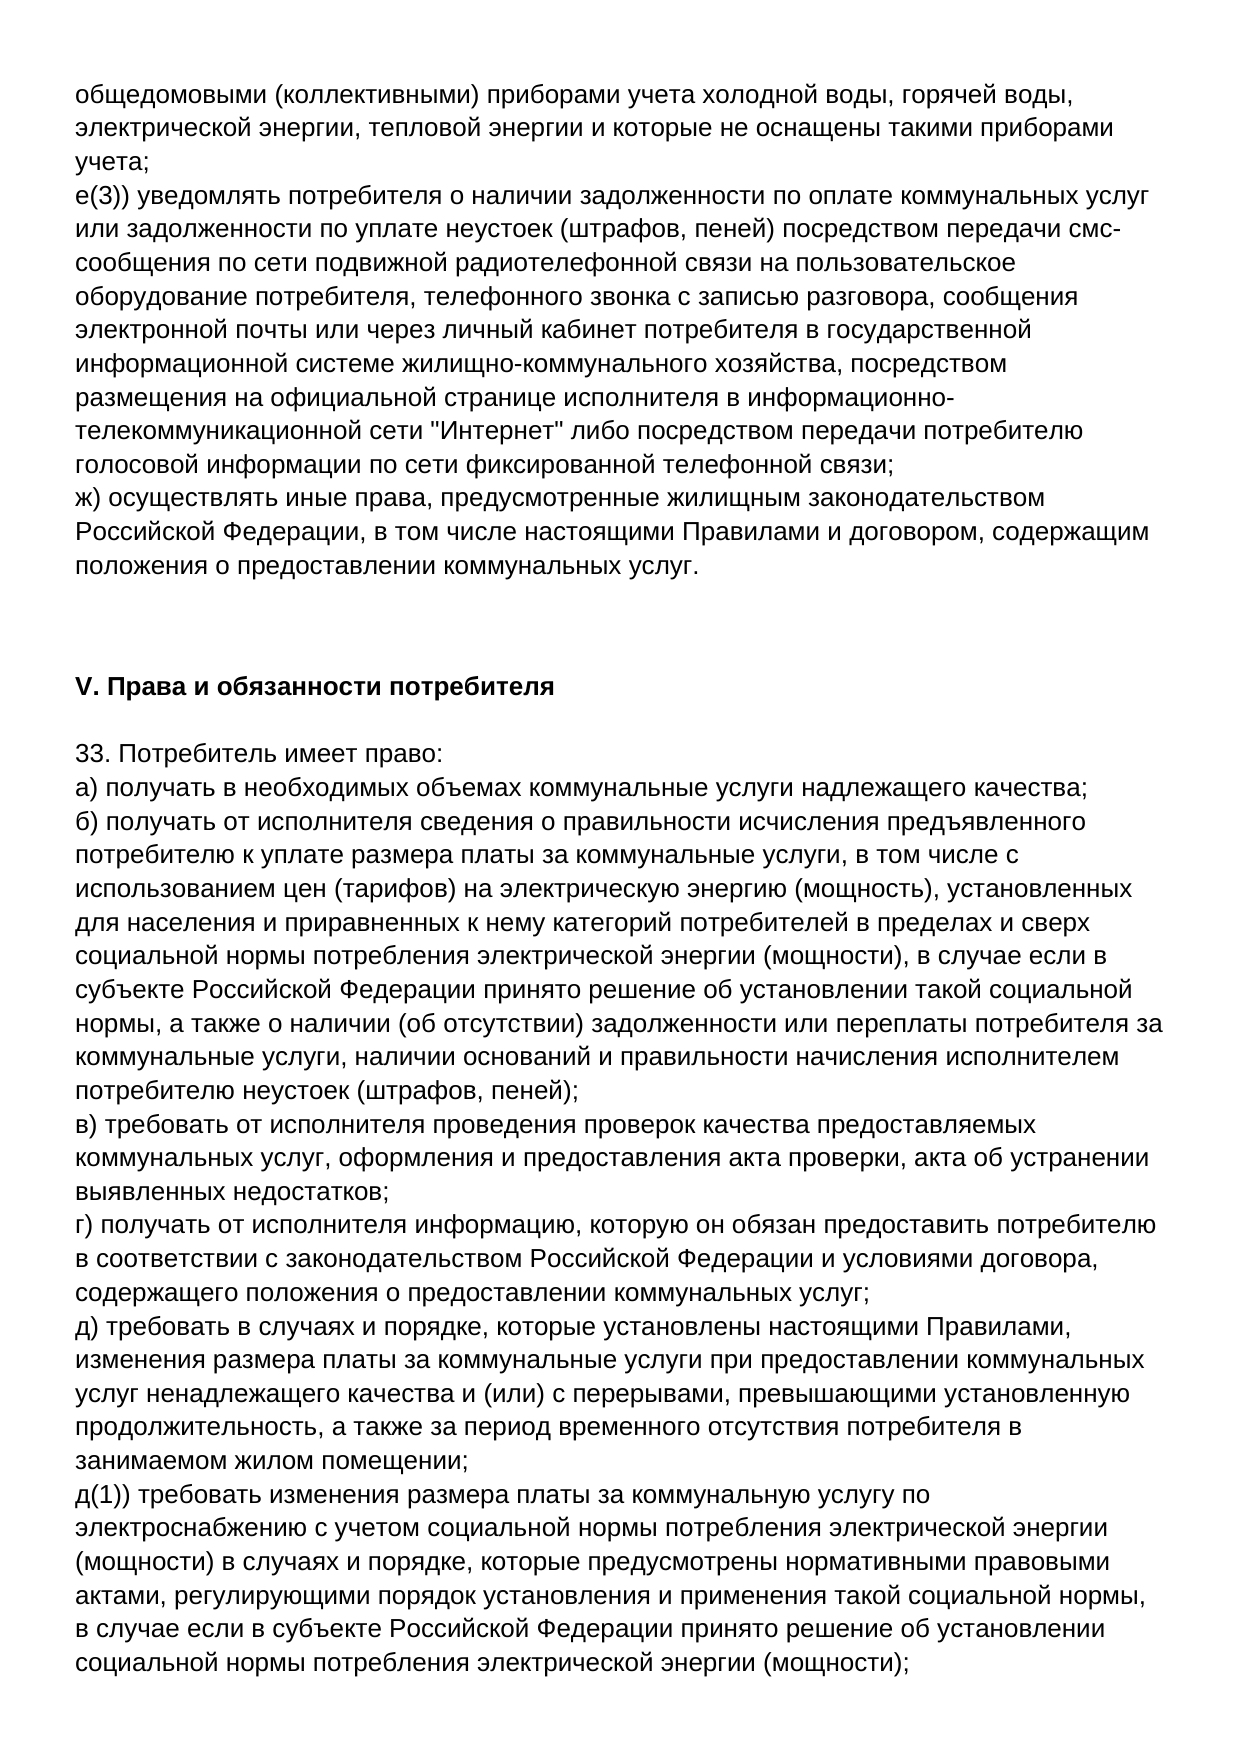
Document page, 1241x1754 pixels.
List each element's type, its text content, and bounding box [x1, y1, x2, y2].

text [75, 75, 1165, 176]
text е(3)) уведомлять потребителя о наличии задолженности по оплате коммунальных услуг или задолженности по уплате неустоек (штрафов, пеней) посредством передачи смс-сообщения по сети подвижной радиотелефонной связи на пользовательское оборудование потребителя, телефонного звонка с записью разговора, сообщения электронной почты или через личный кабинет потребителя в государственной информационной системе жилищно-коммунального хозяйства, посредством размещения на официальной странице исполнителя в информационно-телекоммуникационной сети "Интернет" либо посредством передачи потребителю голосовой информации по сети фиксированной телефонной связи; [75, 176, 1165, 479]
text V. Права и обязанности потребителя [75, 667, 1165, 735]
text д) требовать в случаях и порядке, которые установлены настоящими Правилами, изменения размера платы за коммунальные услуги при предоставлении коммунальных услуг ненадлежащего качества и (или) с перерывами, превышающими установленную продолжительность, а также за период временного отсутствия потребителя в занимаемом жилом помещении; [75, 1307, 1165, 1475]
text ж) осуществлять иные права, предусмотренные жилищным законодательством Российской Федерации, в том числе настоящими Правилами и договором, содержащим положения о предоставлении коммунальных услуг. [75, 479, 1165, 580]
text г) получать от исполнителя информацию, которую он обязан предоставить потребителю в соответствии с законодательством Российской Федерации и условиями договора, содержащего положения о предоставлении коммунальных услуг; [75, 1206, 1165, 1307]
text 33. Потребитель имеет право: [75, 735, 1165, 768]
text в) требовать от исполнителя проведения проверок качества предоставляемых коммунальных услуг, оформления и предоставления акта проверки, акта об устранении выявленных недостатков; [75, 1105, 1165, 1206]
text б) получать от исполнителя сведения о правильности исчисления предъявленного потребителю к уплате размера платы за коммунальные услуги, в том числе с использованием цен (тарифов) на электрическую энергию (мощность), установленных для населения и приравненных к нему категорий потребителей в пределах и сверх социальной нормы потребления электрической энергии (мощности), в случае если в субъекте Российской Федерации принято решение об установлении такой социальной нормы, а также о наличии (об отсутствии) задолженности или переплаты потребителя за коммунальные услуги, наличии оснований и правильности начисления исполнителем потребителю неустоек (штрафов, пеней); [75, 802, 1165, 1105]
text д(1)) требовать изменения размера платы за коммунальную услугу по электроснабжению с учетом социальной нормы потребления электрической энергии (мощности) в случаях и порядке, которые предусмотрены нормативными правовыми актами, регулирующими порядок установления и применения такой социальной нормы, в случае если в субъекте Российской Федерации принято решение об установлении социальной нормы потребления электрической энергии (мощности); [75, 1475, 1165, 1677]
text а) получать в необходимых объемах коммунальные услуги надлежащего качества; [75, 768, 1165, 802]
